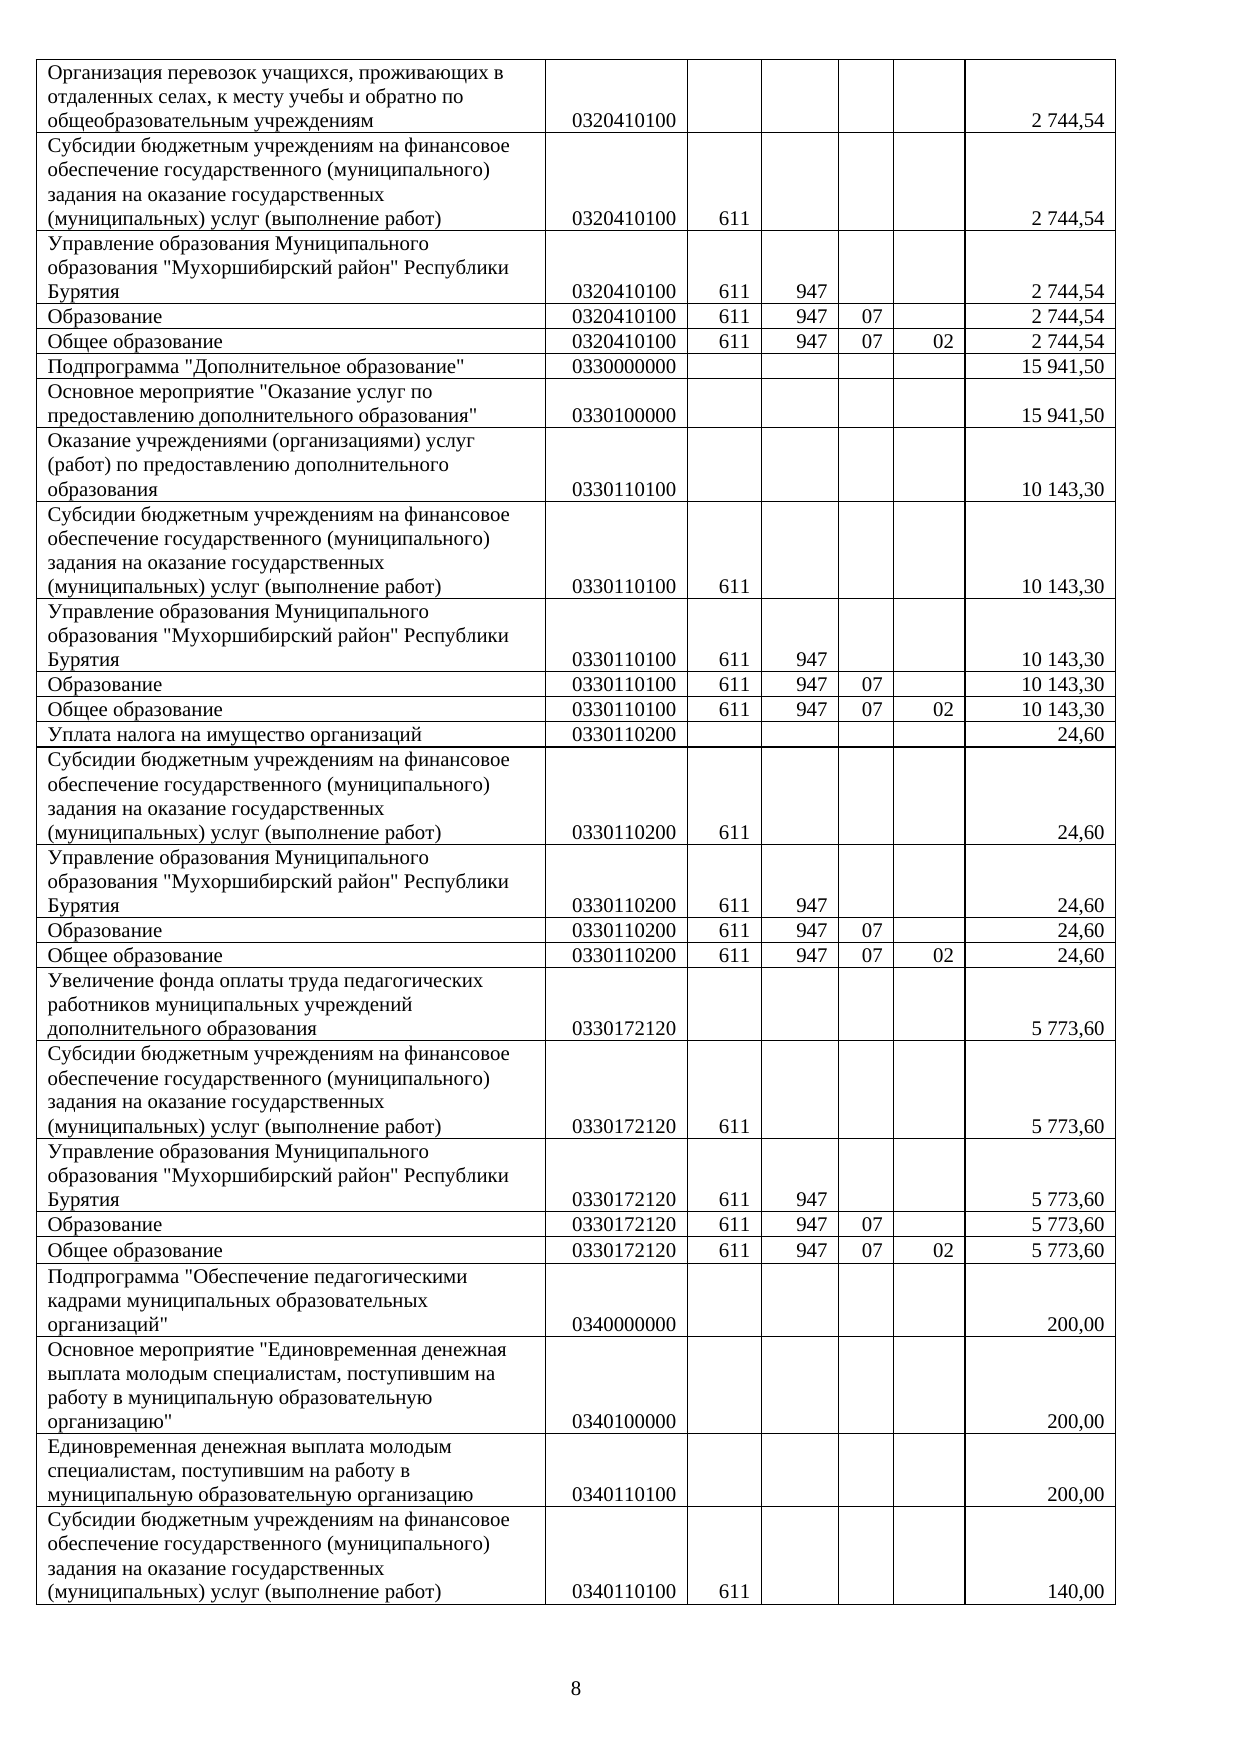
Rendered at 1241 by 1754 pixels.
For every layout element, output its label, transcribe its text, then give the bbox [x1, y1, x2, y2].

table_cell 0330110200 [546, 845, 687, 917]
table_cell 5 773,60 [966, 1237, 1115, 1262]
table_cell 15 941,50 [966, 379, 1115, 427]
table_cell Организация перевозок учащихся, проживающих в отдаленных селах, к месту учебы и обратно по общеобразовательным учреждениям [37, 60, 545, 132]
table_cell [839, 60, 893, 132]
table_cell [688, 354, 761, 378]
table_cell [839, 354, 893, 378]
table_cell [894, 1264, 964, 1336]
table_cell 0330172120 [546, 1237, 687, 1262]
table_cell 947 [762, 1237, 838, 1262]
table_cell [839, 722, 893, 746]
table_cell Образование [37, 304, 545, 328]
table_cell [894, 722, 964, 746]
table_cell [762, 428, 838, 501]
table_cell 0330110200 [546, 943, 687, 967]
table_cell 947 [762, 697, 838, 721]
table_cell [762, 1264, 838, 1336]
table_cell Управление образования Муниципального образования "Мухоршибирский район" Республики Бурятия [37, 599, 545, 671]
table_cell 947 [762, 329, 838, 353]
table_cell 07 [839, 1237, 893, 1262]
table_cell [762, 379, 838, 427]
table_cell 0330172120 [546, 1212, 687, 1236]
table_cell 10 143,30 [966, 672, 1115, 696]
table_cell [839, 1507, 893, 1603]
table_cell 0340100000 [546, 1337, 687, 1433]
table_cell Общее образование [37, 329, 545, 353]
table_cell 947 [762, 599, 838, 671]
table_cell 611 [688, 1237, 761, 1262]
table_cell Субсидии бюджетным учреждениям на финансовое обеспечение государственного (муниципального) задания на оказание государственных (муниципальных) услуг (выполнение работ) [37, 502, 545, 598]
table_cell 2 744,54 [966, 133, 1115, 229]
table_cell 947 [762, 672, 838, 696]
table_cell 611 [688, 1041, 761, 1138]
table_cell 947 [762, 1212, 838, 1236]
table_cell [894, 1041, 964, 1138]
table_cell 611 [688, 231, 761, 303]
table_cell [839, 845, 893, 917]
table_cell 611 [688, 329, 761, 353]
table_cell 10 143,30 [966, 697, 1115, 721]
table_cell 15 941,50 [966, 354, 1115, 378]
table_cell [839, 599, 893, 671]
table_cell 10 143,30 [966, 599, 1115, 671]
table_cell 200,00 [966, 1264, 1115, 1336]
table_cell 2 744,54 [966, 60, 1115, 132]
table_cell 10 143,30 [966, 502, 1115, 598]
table_cell Субсидии бюджетным учреждениям на финансовое обеспечение государственного (муниципального) задания на оказание государственных (муниципальных) услуг (выполнение работ) [37, 1507, 545, 1603]
table_cell 0330110100 [546, 428, 687, 501]
table_cell Подпрограмма "Обеспечение педагогическими кадрами муниципальных образовательных организаций" [37, 1264, 545, 1336]
table_cell 07 [839, 304, 893, 328]
table_cell [839, 968, 893, 1040]
table_cell [894, 379, 964, 427]
table_cell 0330110200 [546, 918, 687, 942]
table_cell [894, 60, 964, 132]
table_cell 611 [688, 943, 761, 967]
table_cell [839, 1041, 893, 1138]
table_cell [839, 133, 893, 229]
table_cell Основное мероприятие "Единовременная денежная выплата молодым специалистам, поступившим на работу в муниципальную образовательную организацию" [37, 1337, 545, 1433]
table_cell [839, 1337, 893, 1433]
table_cell [839, 502, 893, 598]
table_cell 0340110100 [546, 1507, 687, 1603]
table_cell 02 [894, 1237, 964, 1262]
table_cell [839, 428, 893, 501]
table_cell 611 [688, 918, 761, 942]
table_cell [894, 1139, 964, 1211]
table_cell 0330100000 [546, 379, 687, 427]
table_cell 947 [762, 304, 838, 328]
table_cell 0320410100 [546, 329, 687, 353]
table_cell 07 [839, 672, 893, 696]
table_cell 200,00 [966, 1337, 1115, 1433]
table_cell 947 [762, 943, 838, 967]
table_cell 0340000000 [546, 1264, 687, 1336]
table_cell 611 [688, 599, 761, 671]
table_cell [894, 845, 964, 917]
table_cell Единовременная денежная выплата молодым специалистам, поступившим на работу в муниципальную образовательную организацию [37, 1434, 545, 1506]
table_cell [762, 133, 838, 229]
table_cell 611 [688, 133, 761, 229]
table_cell [894, 1434, 964, 1506]
table_cell 0330110100 [546, 502, 687, 598]
table_cell [839, 1434, 893, 1506]
table_cell Оказание учреждениями (организациями) услуг (работ) по предоставлению дополнительного образования [37, 428, 545, 501]
table_cell 24,60 [966, 943, 1115, 967]
table_cell [839, 231, 893, 303]
table_cell 0330110100 [546, 697, 687, 721]
table_cell [894, 502, 964, 598]
table_cell [762, 722, 838, 746]
table_cell [762, 1041, 838, 1138]
table_cell 200,00 [966, 1434, 1115, 1506]
table_cell Основное мероприятие "Оказание услуг по предоставлению дополнительного образования" [37, 379, 545, 427]
table_cell [762, 502, 838, 598]
table_cell 0330110100 [546, 672, 687, 696]
table_cell [839, 379, 893, 427]
table_cell Управление образования Муниципального образования "Мухоршибирский район" Республики Бурятия [37, 231, 545, 303]
table_cell [688, 60, 761, 132]
table_cell Субсидии бюджетным учреждениям на финансовое обеспечение государственного (муниципального) задания на оказание государственных (муниципальных) услуг (выполнение работ) [37, 133, 545, 229]
table_cell [762, 354, 838, 378]
table_cell 02 [894, 329, 964, 353]
table_cell 0330110200 [546, 722, 687, 746]
table_cell [839, 1139, 893, 1211]
table_cell 5 773,60 [966, 1139, 1115, 1211]
table_cell Образование [37, 1212, 545, 1236]
table_cell [688, 968, 761, 1040]
table_cell 0320410100 [546, 231, 687, 303]
table_cell 0330172120 [546, 1041, 687, 1138]
table_cell Общее образование [37, 697, 545, 721]
table_cell 947 [762, 918, 838, 942]
table_cell [894, 304, 964, 328]
table_cell [762, 1434, 838, 1506]
table_cell 947 [762, 845, 838, 917]
table_cell 2 744,54 [966, 231, 1115, 303]
table_cell 02 [894, 943, 964, 967]
table_cell [688, 1434, 761, 1506]
table_cell [839, 1264, 893, 1336]
table_cell [762, 1507, 838, 1603]
table_cell [894, 1337, 964, 1433]
table_cell Уплата налога на имущество организаций [37, 722, 545, 746]
table_cell 611 [688, 748, 761, 844]
table_cell [894, 672, 964, 696]
table_cell Управление образования Муниципального образования "Мухоршибирский район" Республики Бурятия [37, 845, 545, 917]
table_cell 5 773,60 [966, 1212, 1115, 1236]
table_cell [688, 1337, 761, 1433]
table_cell 07 [839, 918, 893, 942]
table_cell Подпрограмма "Дополнительное образование" [37, 354, 545, 378]
table_cell Образование [37, 672, 545, 696]
table_cell 5 773,60 [966, 968, 1115, 1040]
table_cell [894, 1212, 964, 1236]
table_cell 611 [688, 845, 761, 917]
table_cell 2 744,54 [966, 329, 1115, 353]
table_cell [894, 231, 964, 303]
table_cell 0330110200 [546, 748, 687, 844]
table_cell 07 [839, 697, 893, 721]
table_cell Образование [37, 918, 545, 942]
table_cell [894, 1507, 964, 1603]
table_cell [894, 968, 964, 1040]
table_cell [894, 748, 964, 844]
table_cell 07 [839, 943, 893, 967]
table_cell 0330172120 [546, 1139, 687, 1211]
table_cell 611 [688, 1212, 761, 1236]
table_cell 24,60 [966, 845, 1115, 917]
table_cell 5 773,60 [966, 1041, 1115, 1138]
table_cell Общее образование [37, 1237, 545, 1262]
table_cell 0340110100 [546, 1434, 687, 1506]
table_cell [762, 968, 838, 1040]
table_cell [762, 748, 838, 844]
table_cell [894, 133, 964, 229]
table_cell 140,00 [966, 1507, 1115, 1603]
table_cell [688, 722, 761, 746]
table_cell 02 [894, 697, 964, 721]
table_cell Общее образование [37, 943, 545, 967]
table_cell [762, 1337, 838, 1433]
table_cell 611 [688, 502, 761, 598]
table_cell 611 [688, 697, 761, 721]
table_cell 0320410100 [546, 133, 687, 229]
table_cell 10 143,30 [966, 428, 1115, 501]
table_cell 07 [839, 1212, 893, 1236]
table_cell [894, 428, 964, 501]
table_cell Субсидии бюджетным учреждениям на финансовое обеспечение государственного (муниципального) задания на оказание государственных (муниципальных) услуг (выполнение работ) [37, 1041, 545, 1138]
table_cell Субсидии бюджетным учреждениям на финансовое обеспечение государственного (муниципального) задания на оказание государственных (муниципальных) услуг (выполнение работ) [37, 748, 545, 844]
table_cell 2 744,54 [966, 304, 1115, 328]
table_cell [688, 1264, 761, 1336]
table_cell 07 [839, 329, 893, 353]
table_cell Управление образования Муниципального образования "Мухоршибирский район" Республики Бурятия [37, 1139, 545, 1211]
table_cell [688, 428, 761, 501]
table_cell 0330110100 [546, 599, 687, 671]
table_cell [688, 379, 761, 427]
table_cell 0330172120 [546, 968, 687, 1040]
table_cell 0320410100 [546, 304, 687, 328]
table_cell 947 [762, 1139, 838, 1211]
table_cell [762, 60, 838, 132]
table_cell [894, 354, 964, 378]
table_cell 0320410100 [546, 60, 687, 132]
table_cell Увеличение фонда оплаты труда педагогических работников муниципальных учреждений дополнительного образования [37, 968, 545, 1040]
table_cell [894, 599, 964, 671]
table_cell 611 [688, 304, 761, 328]
table_cell 947 [762, 231, 838, 303]
table_cell 611 [688, 1507, 761, 1603]
table_cell 24,60 [966, 748, 1115, 844]
table_cell 0330000000 [546, 354, 687, 378]
table_cell [894, 918, 964, 942]
table_cell 24,60 [966, 722, 1115, 746]
table_cell 24,60 [966, 918, 1115, 942]
table_cell 611 [688, 1139, 761, 1211]
table_cell 611 [688, 672, 761, 696]
table_cell [839, 748, 893, 844]
